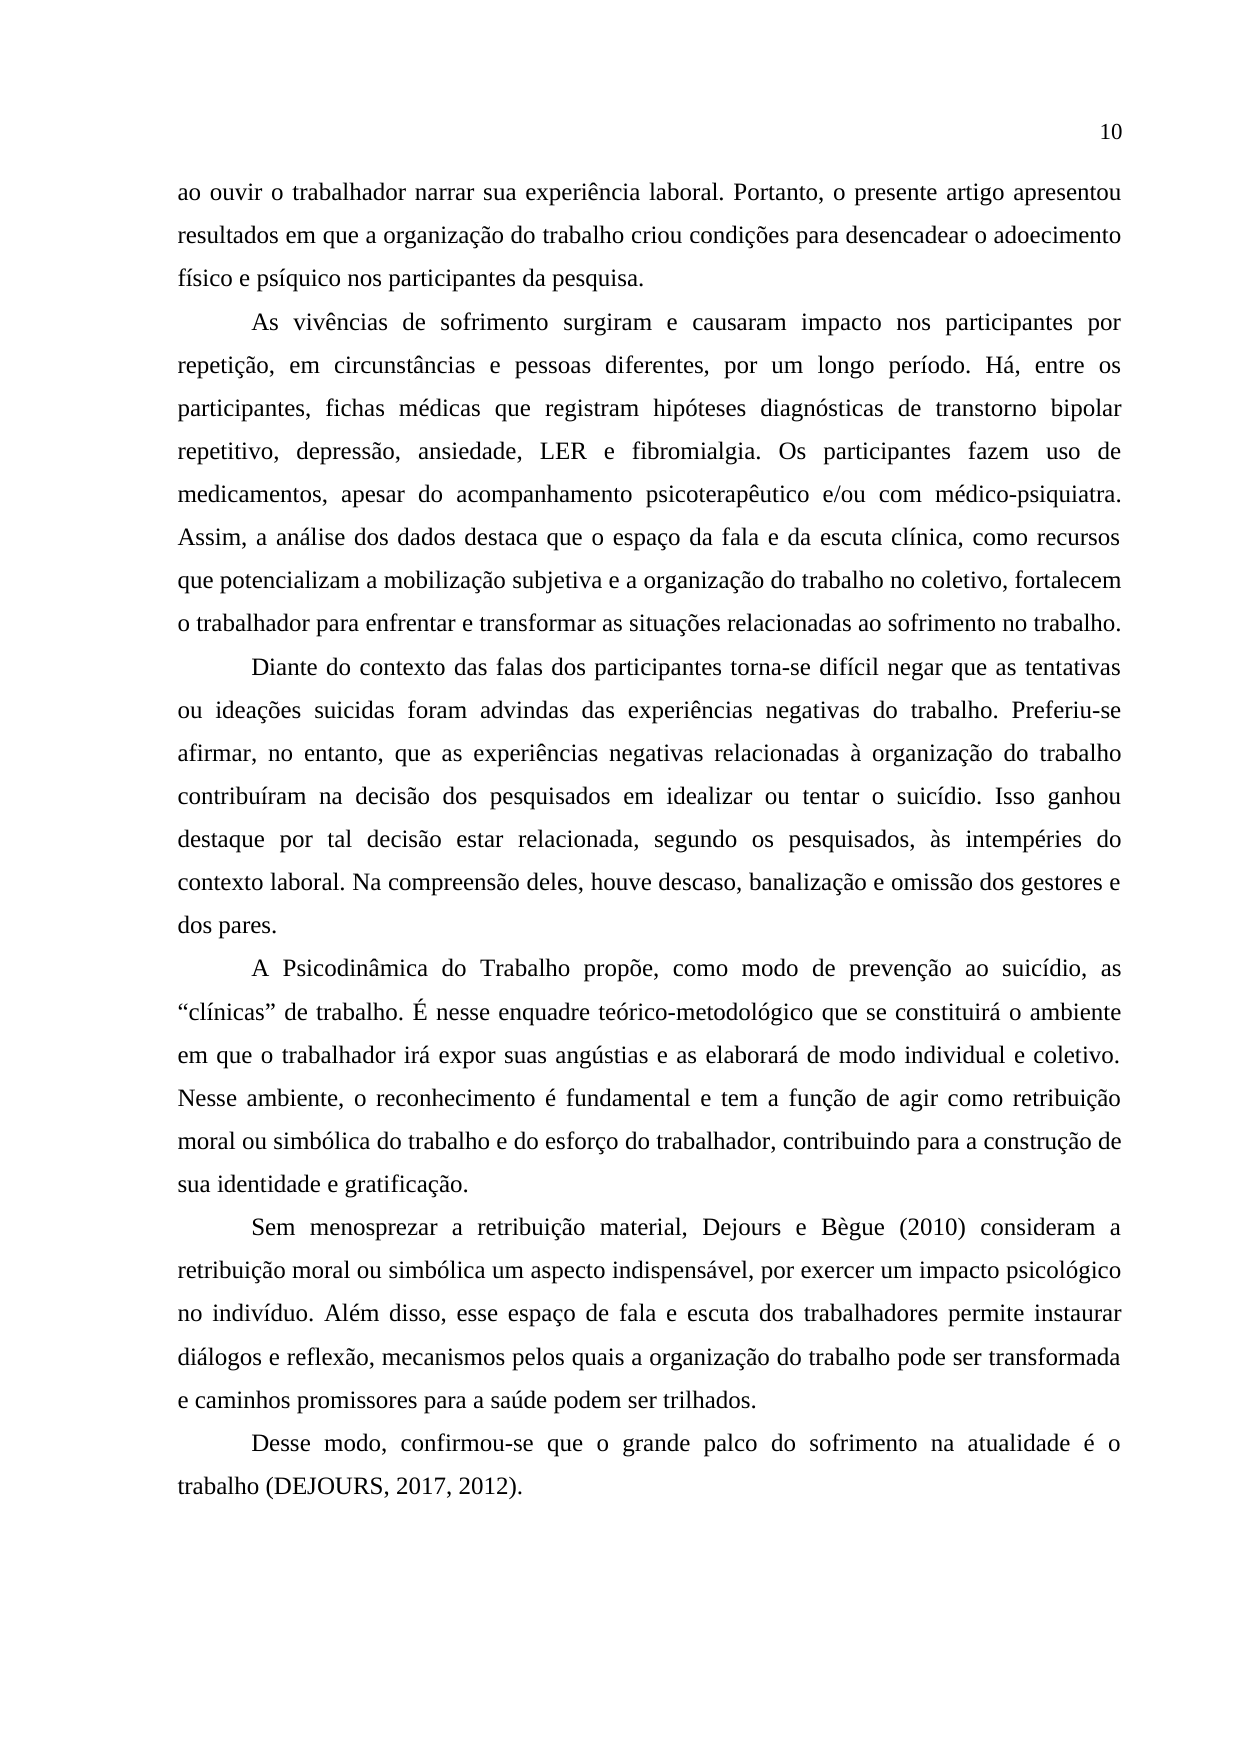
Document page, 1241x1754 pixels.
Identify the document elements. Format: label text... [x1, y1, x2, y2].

text Desse modo, confirmou-se que o grande palco do sofrimento na atualidade é o trabalho (DEJOURS, 2017, 2012). [177, 1428, 1122, 1500]
text A Psicodinâmica do Trabalho propõe, como modo de prevenção ao suicídio, as “clínicas” de trabalho. É nesse enquadre teórico-metodológico que se constituirá o ambiente em que o trabalhador irá expor suas angústias e as elaborará de modo individual e coletivo. Nesse ambiente, o reconhecimento é fundamental e tem a função de agir como retribuição moral ou simbólica do trabalho e do esforço do trabalhador, contribuindo para a construção de sua identidade e gratificação. [177, 953, 1122, 1198]
text Diante do contexto das falas dos participantes torna-se difícil negar que as tentativas ou ideações suicidas foram advindas das experiências negativas do trabalho. Preferiu-se afirmar, no entanto, que as experiências negativas relacionadas à organização do trabalho contribuíram na decisão dos pesquisados em idealizar ou tentar o suicídio. Isso ganhou destaque por tal decisão estar relacionada, segundo os pesquisados, às intempéries do contexto laboral. Na compreensão deles, houve descaso, banalização e omissão dos gestores e dos pares. [177, 652, 1122, 939]
text As vivências de sofrimento surgiram e causaram impacto nos participantes por repetição, em circunstâncias e pessoas diferentes, por um longo período. Há, entre os participantes, fichas médicas que registram hipóteses diagnósticas de transtorno bipolar repetitivo, depressão, ansiedade, LER e fibromialgia. Os participantes fazem uso de medicamentos, apesar do acompanhamento psicoterapêutico e/ou com médico-psiquiatra. Assim, a análise dos dados destaca que o espaço da fala e da escuta clínica, como recursos que potencializam a mobilização subjetiva e a organização do trabalho no coletivo, fortalecem o trabalhador para enfrentar e transformar as situações relacionadas ao sofrimento no trabalho. [177, 307, 1122, 637]
text Sem menosprezar a retribuição material, Dejours e Bègue (2010) consideram a retribuição moral ou simbólica um aspecto indispensável, por exercer um impacto psicológico no indivíduo. Além disso, esse espaço de fala e escuta dos trabalhadores permite instaurar diálogos e reflexão, mecanismos pelos quais a organização do trabalho pode ser transformada e caminhos promissores para a saúde podem ser trilhados. [177, 1212, 1122, 1413]
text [177, 177, 1122, 292]
